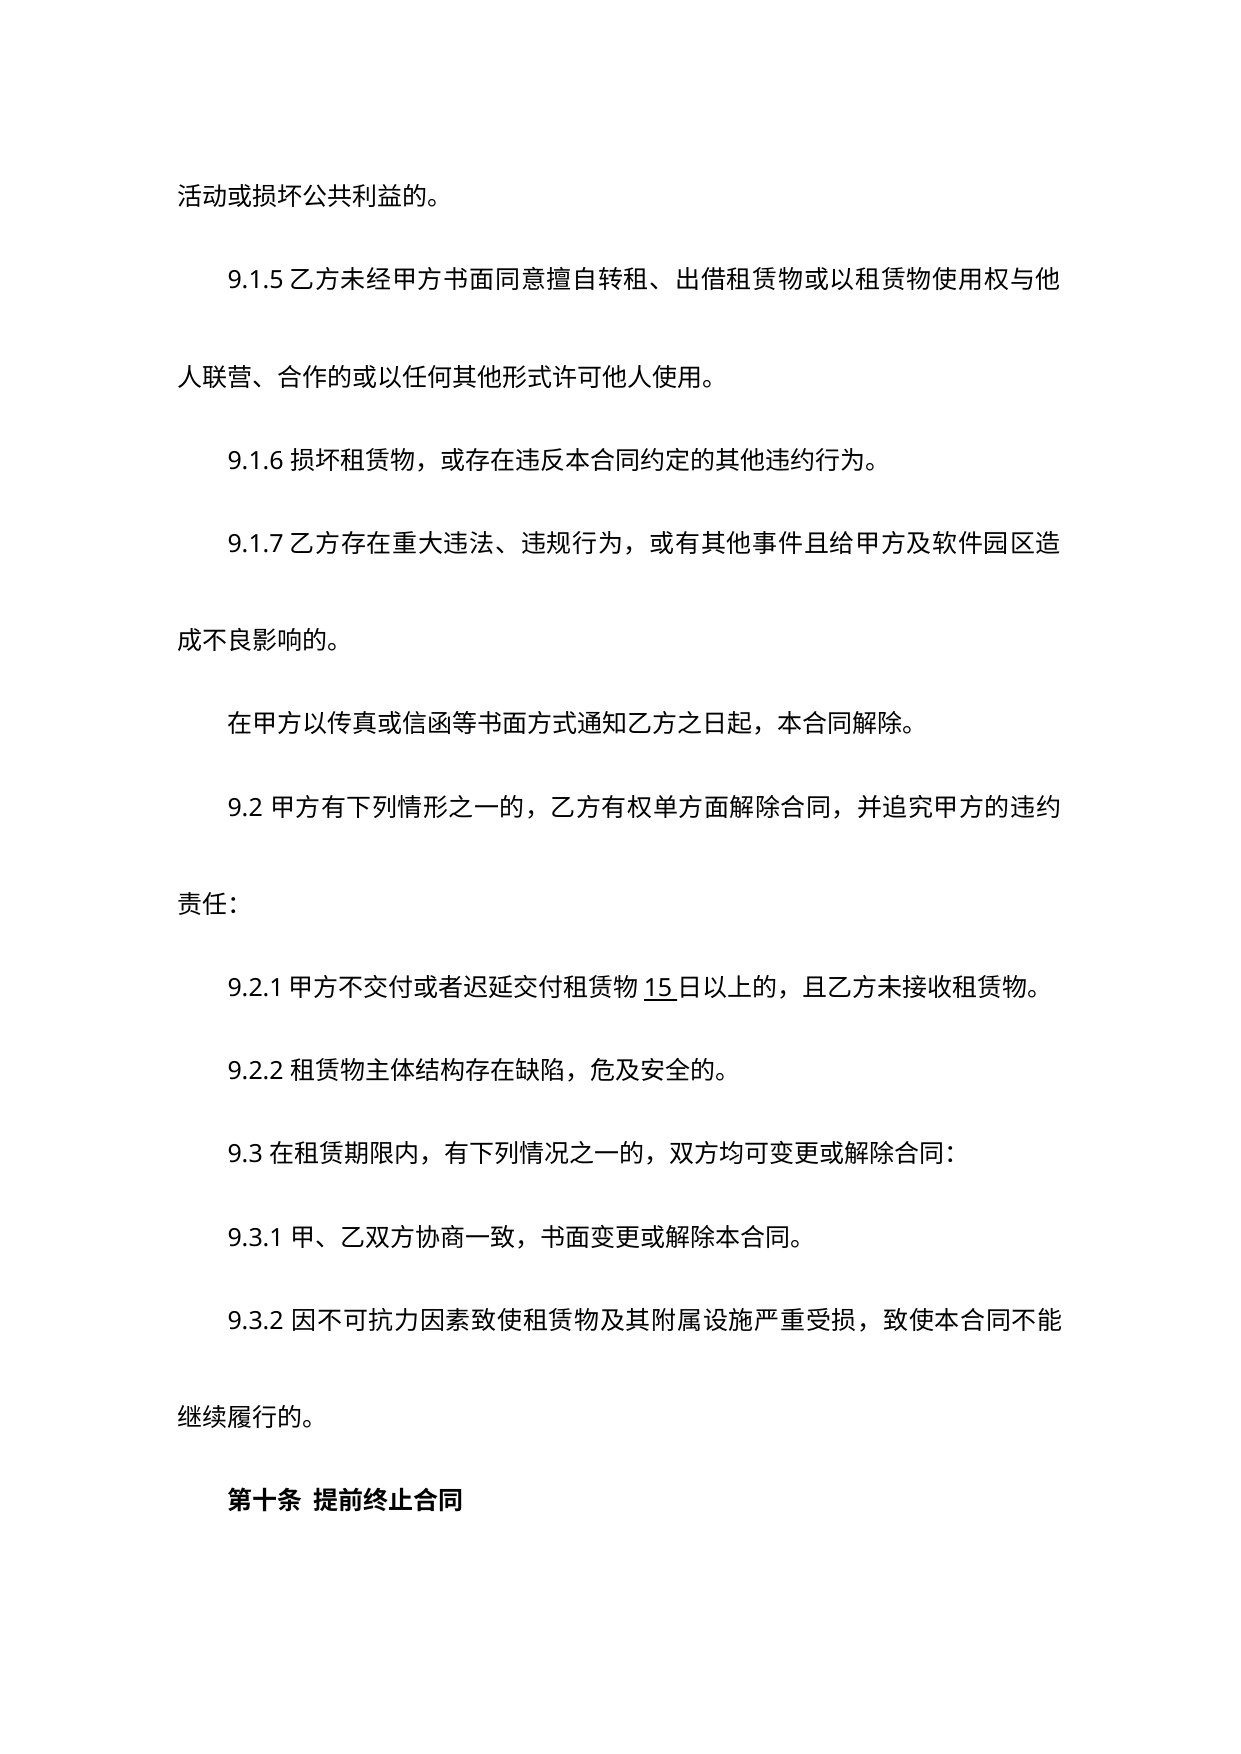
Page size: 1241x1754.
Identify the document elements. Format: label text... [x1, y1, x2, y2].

text 9.1.5乙方未经甲方书面同意擅自转租、出借租赁物或以租赁物使用权与他人联营、合作的或以任何其他形式许可他人使用。 [177, 245, 1063, 408]
text 9.3.2 因不可抗力因素致使租赁物及其附属设施严重受损，致使本合同不能继续履行的。 [177, 1286, 1063, 1448]
text 在甲方以传真或信函等书面方式通知乙方之日起，本合同解除。 [177, 689, 1063, 754]
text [177, 162, 1063, 227]
text 第十条 提前终止合同 [177, 1466, 1063, 1531]
text 9.3.1 甲、乙双方协商一致，书面变更或解除本合同。 [177, 1203, 1063, 1268]
text 9.1.6 损坏租赁物，或存在违反本合同约定的其他违约行为。 [177, 426, 1063, 491]
text 9.1.7乙方存在重大违法、违规行为，或有其他事件且给甲方及软件园区造成不良影响的。 [177, 509, 1063, 671]
text 9.2.1甲方不交付或者迟延交付租赁物15日以上的，且乙方未接收租赁物。 [177, 953, 1063, 1018]
text 9.3 在租赁期限内，有下列情况之一的，双方均可变更或解除合同： [177, 1119, 1063, 1184]
text 9.2 甲方有下列情形之一的，乙方有权单方面解除合同，并追究甲方的违约责任： [177, 773, 1063, 935]
text 9.2.2 租赁物主体结构存在缺陷，危及安全的。 [177, 1036, 1063, 1101]
